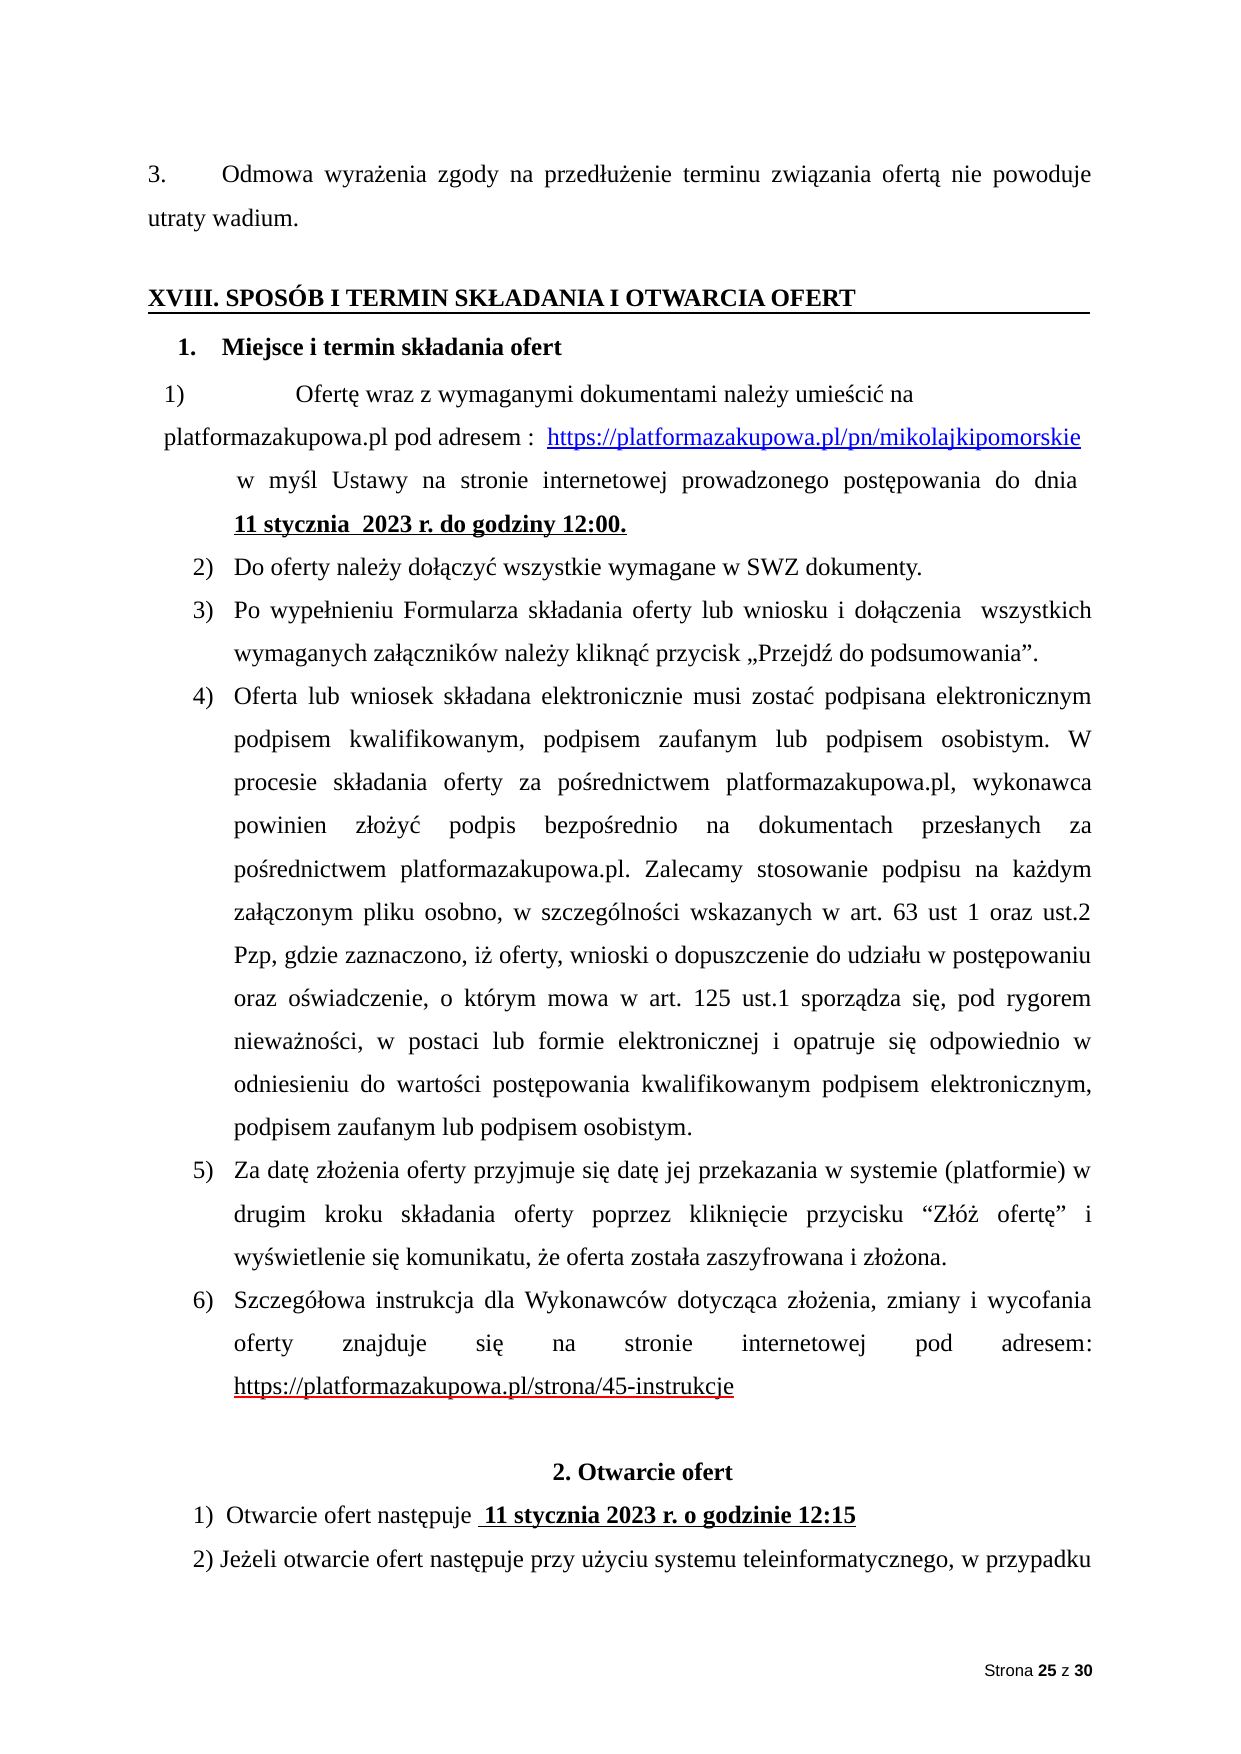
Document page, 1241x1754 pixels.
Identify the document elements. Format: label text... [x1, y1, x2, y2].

list Ofertę wraz z wymaganymi dokumentami należy umieścić na platformazakupowa.pl pod adresem : https://platformazakupowa.pl/pn/mikolajkipomorskie [164, 379, 1092, 451]
text 5) Za datę złożenia oferty przyjmuje się datę jej przekazania w systemie (platformie) w drugim kroku składania oferty poprzez kliknięcie przycisku “Złóż ofertę” i wyświetlenie się komunikatu, że oferta została zaszyfrowana i złożona. [193, 1156, 1092, 1271]
text XVIII. SPOSÓB I TERMIN SKŁADANIA I OTWARCIA OFERT [148, 283, 1090, 312]
text w myśl Ustawy na stronie internetowej prowadzonego postępowania do dnia 11 stycznia 2023 r. do godziny 12:00. [234, 466, 1092, 537]
list Miejsce i termin składania ofert [177, 332, 1092, 361]
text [193, 1544, 1092, 1572]
text 2) Do oferty należy dołączyć wszystkie wymagane w SWZ dokumenty. [193, 552, 1092, 581]
text 2. Otwarcie ofert [193, 1457, 1092, 1486]
text 1) Otwarcie ofert następuje 11 stycznia 2023 r. o godzinie 12:15 [193, 1501, 1092, 1529]
list Odmowa wyrażenia zgody na przedłużenie terminu związania ofertą nie powoduje utraty wadium. [148, 159, 1092, 231]
text 4) Oferta lub wniosek składana elektronicznie musi zostać podpisana elektronicznym podpisem kwalifikowanym, podpisem zaufanym lub podpisem osobistym. W procesie składania oferty za pośrednictwem platformazakupowa.pl, wykonawca powinien złożyć podpis bezpośrednio na dokumentach przesłanych za pośrednictwem platformazakupowa.pl. Zalecamy stosowanie podpisu na każdym załączonym pliku osobno, w szczególności wskazanych w art. 63 ust 1 oraz ust.2 Pzp, gdzie zaznaczono, iż oferty, wnioski o dopuszczenie do udziału w postępowaniu oraz oświadczenie, o którym mowa w art. 125 ust.1 sporządza się, pod rygorem nieważności, w postaci lub formie elektronicznej i opatruje się odpowiednio w odniesieniu do wartości postępowania kwalifikowanym podpisem elektronicznym, podpisem zaufanym lub podpisem osobistym. [193, 681, 1092, 1141]
text 6) Szczegółowa instrukcja dla Wykonawców dotycząca złożenia, zmiany i wycofania oferty znajduje się na stronie internetowej pod adresem: https://platformazakupowa.pl/strona/45-instrukcje [193, 1285, 1092, 1400]
text 3) Po wypełnieniu Formularza składania oferty lub wniosku i dołączenia wszystkich wymaganych załączników należy kliknąć przycisk „Przejdź do podsumowania”. [193, 595, 1092, 667]
